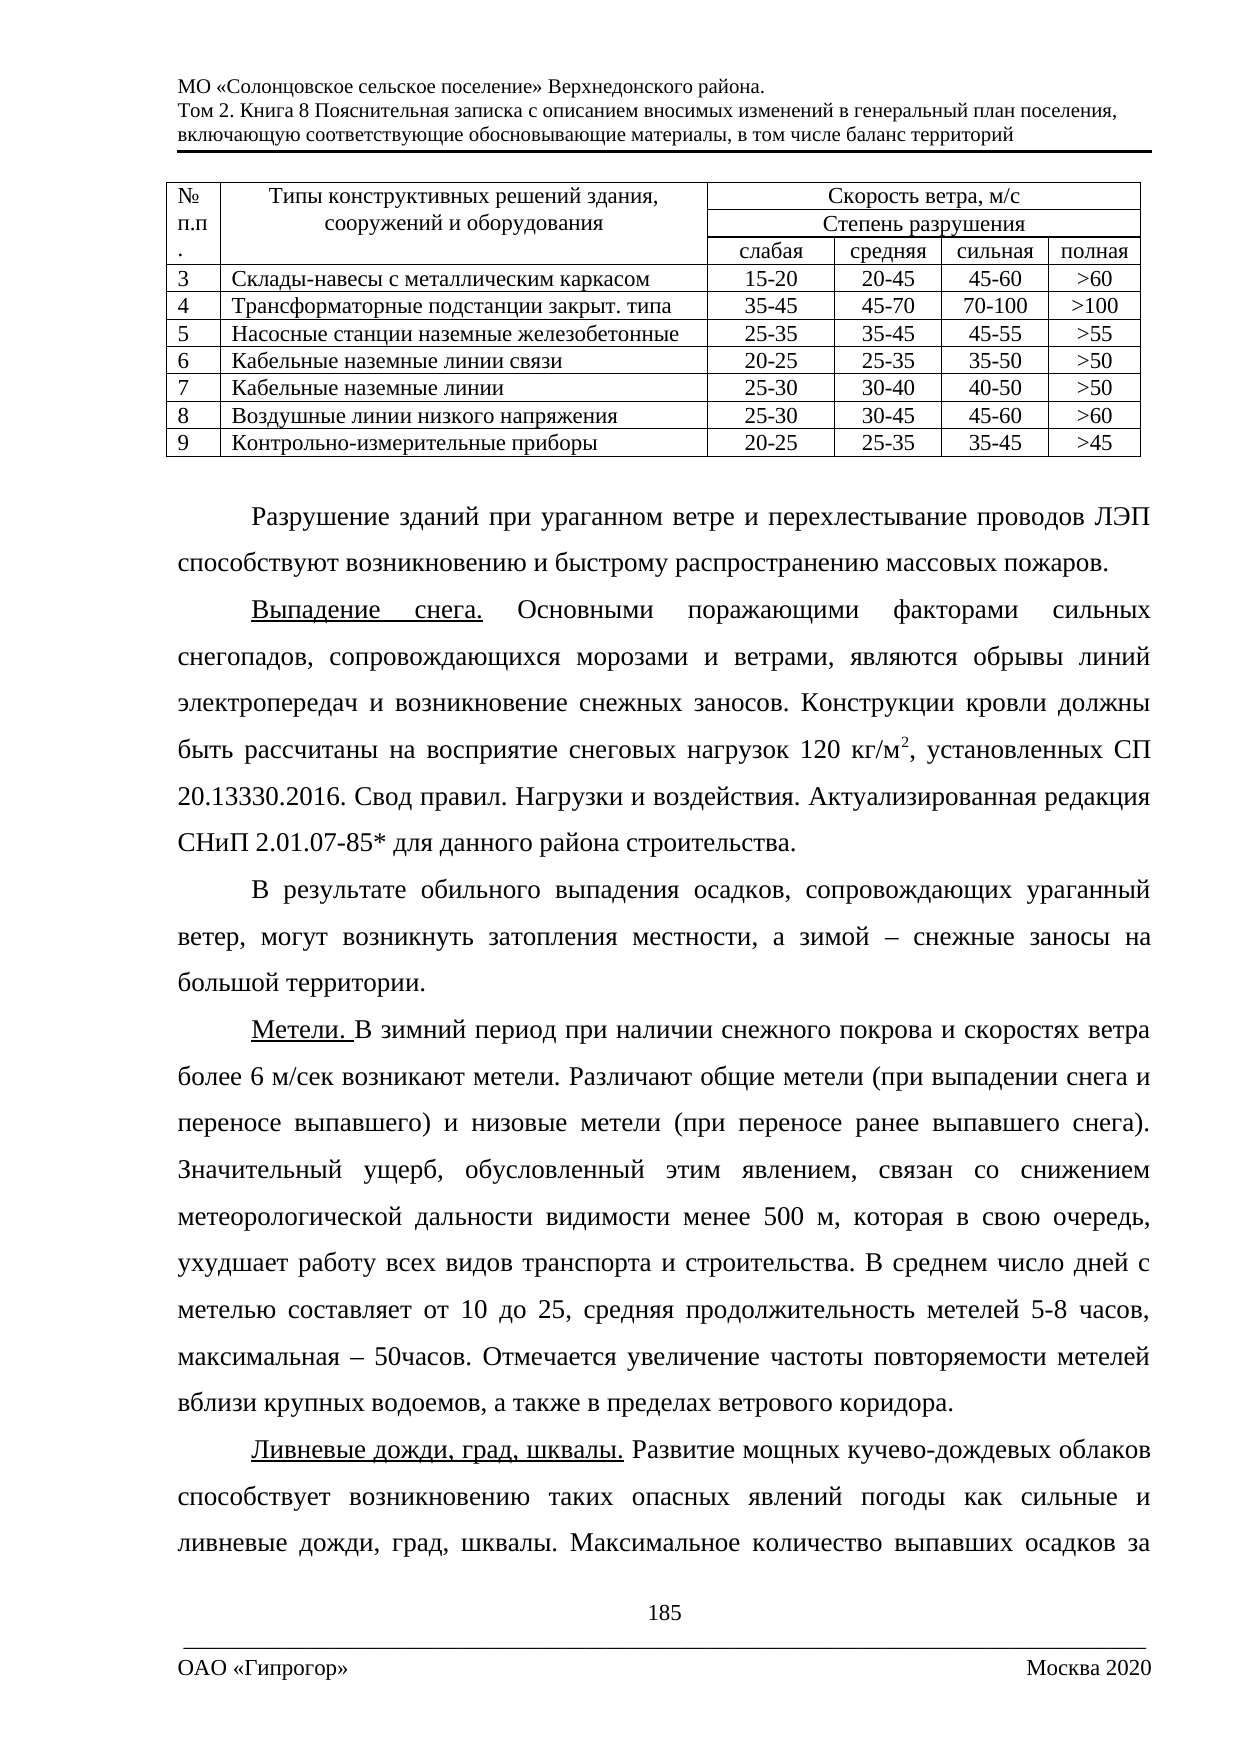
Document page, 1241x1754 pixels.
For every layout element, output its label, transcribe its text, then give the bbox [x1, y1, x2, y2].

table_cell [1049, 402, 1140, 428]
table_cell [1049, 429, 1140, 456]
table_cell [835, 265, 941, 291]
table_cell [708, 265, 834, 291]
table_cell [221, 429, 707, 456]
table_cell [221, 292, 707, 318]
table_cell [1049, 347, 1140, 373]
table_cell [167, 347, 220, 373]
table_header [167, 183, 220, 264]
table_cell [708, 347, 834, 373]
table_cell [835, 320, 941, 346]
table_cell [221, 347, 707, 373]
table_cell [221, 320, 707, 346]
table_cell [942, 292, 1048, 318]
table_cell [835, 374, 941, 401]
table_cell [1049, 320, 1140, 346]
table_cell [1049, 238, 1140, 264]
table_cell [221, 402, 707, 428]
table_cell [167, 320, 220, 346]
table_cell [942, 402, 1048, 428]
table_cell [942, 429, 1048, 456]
text Метели. В зимний период при наличии снежного покрова и скоростях ветра более 6 м/сек возникают метели. Различают общие метели (при выпадении снега и переносе выпавшего) и низовые метели (при переносе ранее выпавшего снега). Значительный ущерб, обусловленный этим явлением, связан со снижением метеорологической дальности видимости менее 500 м, которая в свою очередь, ухудшает работу всех видов транспорта и строительства. В среднем число дней с метелью составляет от 10 до 25, средняя продолжительность метелей 5-8 часов, максимальная – 50часов. Отмечается увеличение частоты повторяемости метелей вблизи крупных водоемов, а также в пределах ветрового коридора. [177, 1013, 1152, 1417]
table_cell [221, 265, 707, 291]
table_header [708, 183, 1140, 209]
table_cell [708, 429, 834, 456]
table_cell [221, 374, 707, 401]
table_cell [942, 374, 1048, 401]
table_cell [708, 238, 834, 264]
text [177, 1433, 1152, 1557]
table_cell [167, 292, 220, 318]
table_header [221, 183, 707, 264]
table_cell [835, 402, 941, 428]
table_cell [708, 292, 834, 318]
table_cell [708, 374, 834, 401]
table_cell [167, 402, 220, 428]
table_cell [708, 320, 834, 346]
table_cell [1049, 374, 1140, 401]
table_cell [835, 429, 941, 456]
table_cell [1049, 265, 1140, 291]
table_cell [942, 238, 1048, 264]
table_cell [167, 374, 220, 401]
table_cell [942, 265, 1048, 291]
text Разрушение зданий при ураганном ветре и перехлестывание проводов ЛЭП способствуют возникновению и быстрому распространению массовых пожаров. [177, 500, 1152, 577]
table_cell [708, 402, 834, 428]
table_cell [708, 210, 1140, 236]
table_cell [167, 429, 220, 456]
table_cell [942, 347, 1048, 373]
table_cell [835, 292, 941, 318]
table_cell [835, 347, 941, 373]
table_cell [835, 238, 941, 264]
text Выпадение снега. Основными поражающими факторами сильных снегопадов, сопровождающихся морозами и ветрами, являются обрывы линий электропередач и возникновение снежных заносов. Конструкции кровли должны быть рассчитаны на восприятие снеговых нагрузок 120 кг/м2, установленных СП 20.13330.2016. Свод правил. Нагрузки и воздействия. Актуализированная редакция СНиП 2.01.07-85* для данного района строительства. [177, 593, 1152, 857]
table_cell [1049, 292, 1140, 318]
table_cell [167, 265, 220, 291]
text В результате обильного выпадения осадков, сопровождающих ураганный ветер, могут возникнуть затопления местности, а зимой – снежные заносы на большой территории. [177, 873, 1152, 997]
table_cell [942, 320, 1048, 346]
